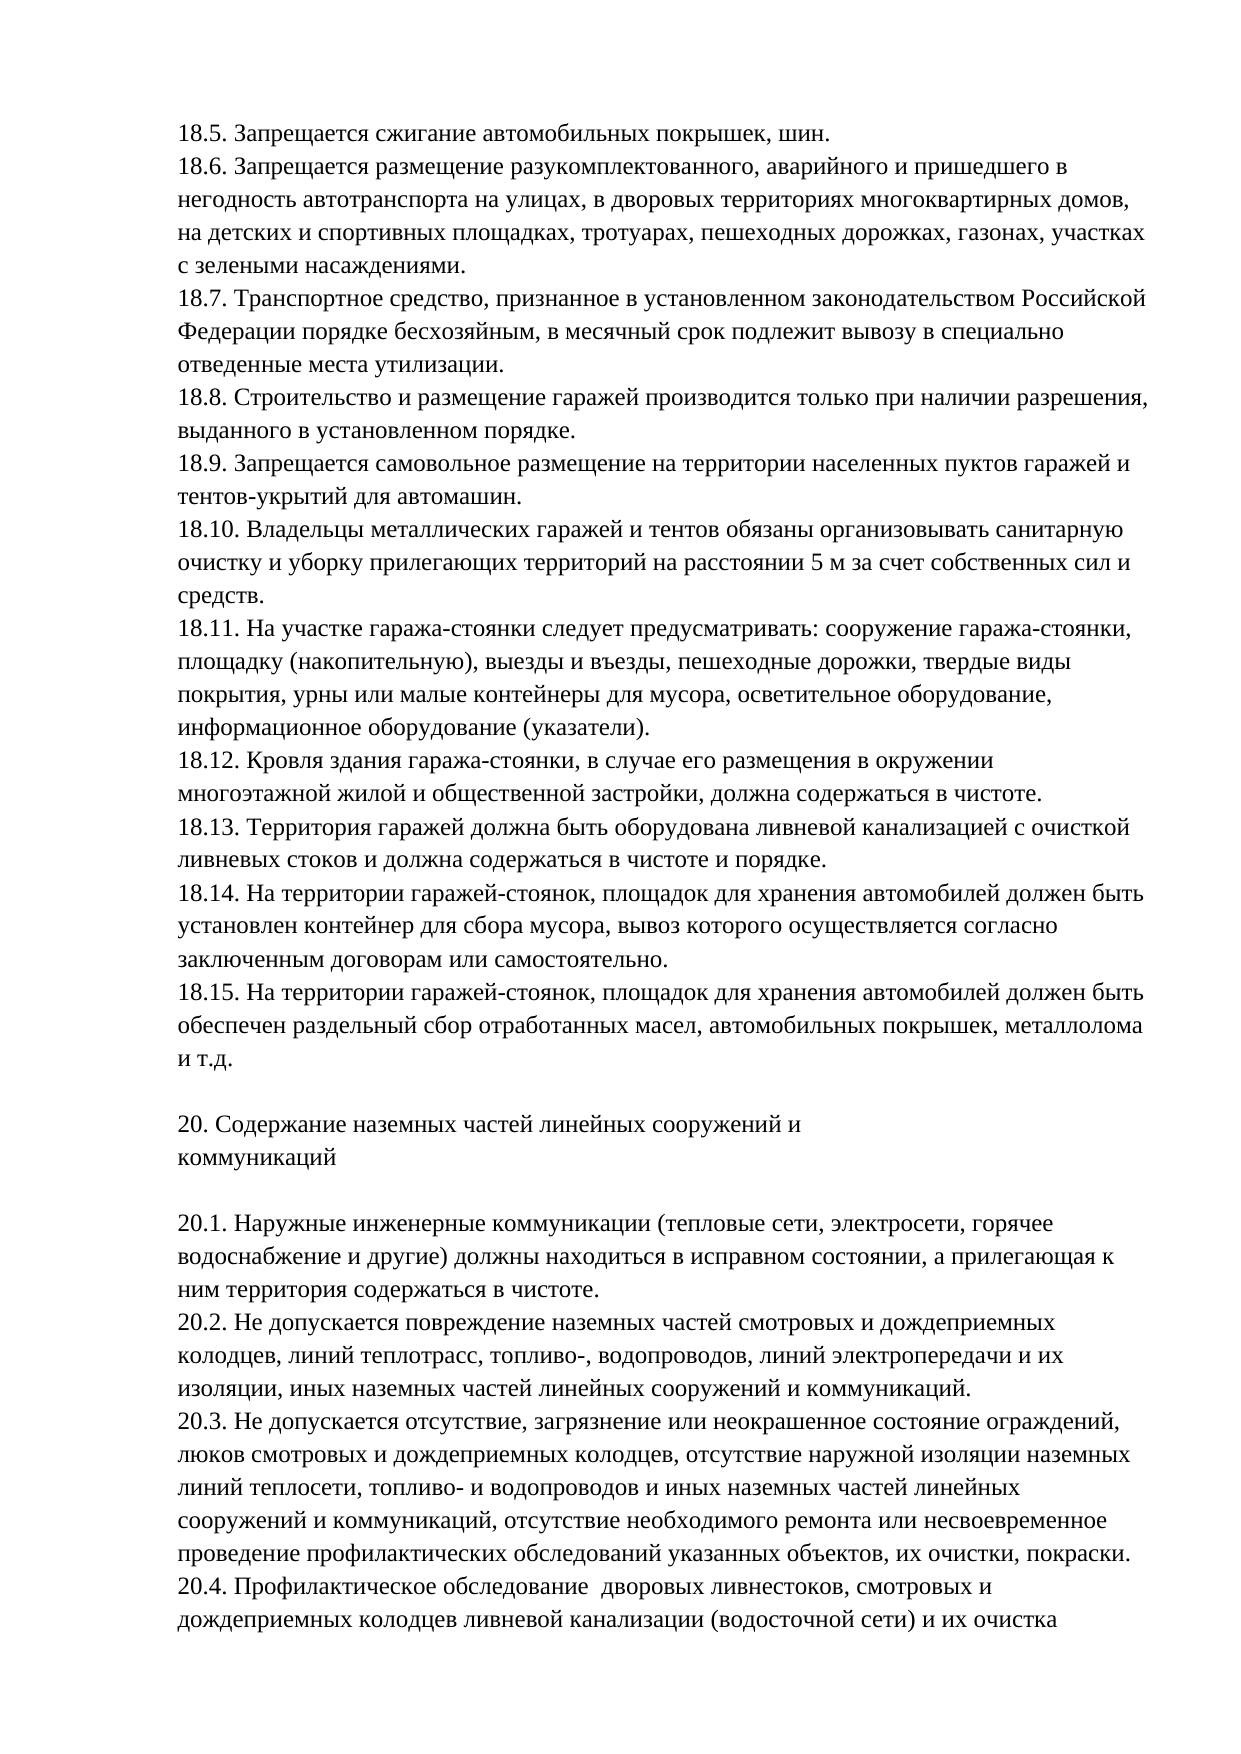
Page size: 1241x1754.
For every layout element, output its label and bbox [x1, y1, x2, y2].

text [177, 118, 1152, 1633]
